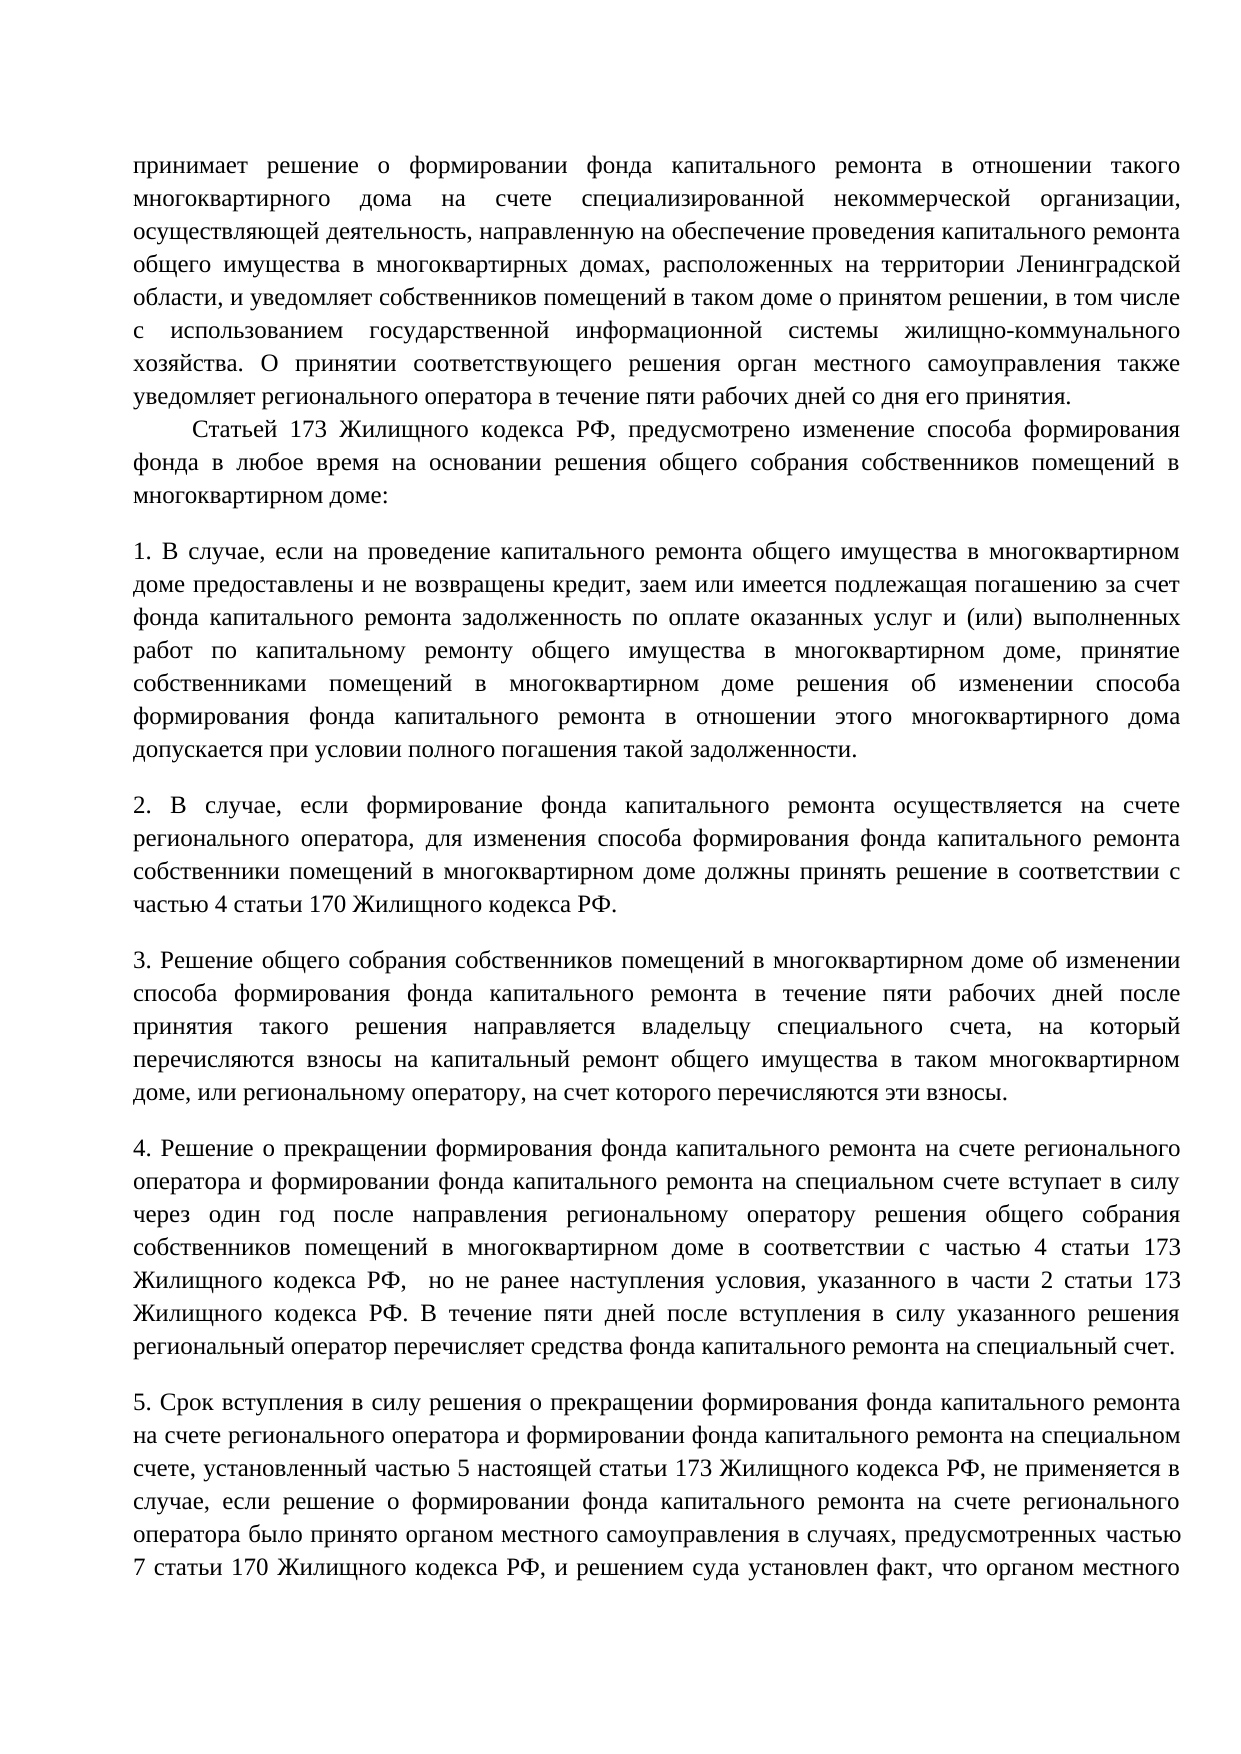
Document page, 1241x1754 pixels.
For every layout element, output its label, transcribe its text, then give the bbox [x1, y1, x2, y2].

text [133, 150, 1181, 410]
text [133, 1387, 1181, 1581]
text 2. В случае, если формирование фонда капитального ремонта осуществляется на счете регионального оператора, для изменения способа формирования фонда капитального ремонта собственники помещений в многоквартирном доме должны принять решение в соответствии с частью 4 статьи 170 Жилищного кодекса РФ. [133, 790, 1181, 918]
text 1. В случае, если на проведение капитального ремонта общего имущества в многоквартирном доме предоставлены и не возвращены кредит, заем или имеется подлежащая погашению за счет фонда капитального ремонта задолженность по оплате оказанных услуг и (или) выполненных работ по капитальному ремонту общего имущества в многоквартирном доме, принятие собственниками помещений в многоквартирном доме решения об изменении способа формирования фонда капитального ремонта в отношении этого многоквартирного дома допускается при условии полного погашения такой задолженности. [133, 536, 1181, 763]
text Статьей 173 Жилищного кодекса РФ, предусмотрено изменение способа формирования фонда в любое время на основании решения общего собрания собственников помещений в многоквартирном доме: [133, 414, 1181, 509]
text 4. Решение о прекращении формирования фонда капитального ремонта на счете регионального оператора и формировании фонда капитального ремонта на специальном счете вступает в силу через один год после направления региональному оператору решения общего собрания собственников помещений в многоквартирном доме в соответствии с частью 4 статьи 173 Жилищного кодекса РФ, но не ранее наступления условия, указанного в части 2 статьи 173 Жилищного кодекса РФ. В течение пяти дней после вступления в силу указанного решения региональный оператор перечисляет средства фонда капитального ремонта на специальный счет. [133, 1133, 1181, 1360]
text 3. Решение общего собрания собственников помещений в многоквартирном доме об изменении способа формирования фонда капитального ремонта в течение пяти рабочих дней после принятия такого решения направляется владельцу специального счета, на который перечисляются взносы на капитальный ремонт общего имущества в таком многоквартирном доме, или региональному оператору, на счет которого перечисляются эти взносы. [133, 945, 1181, 1106]
